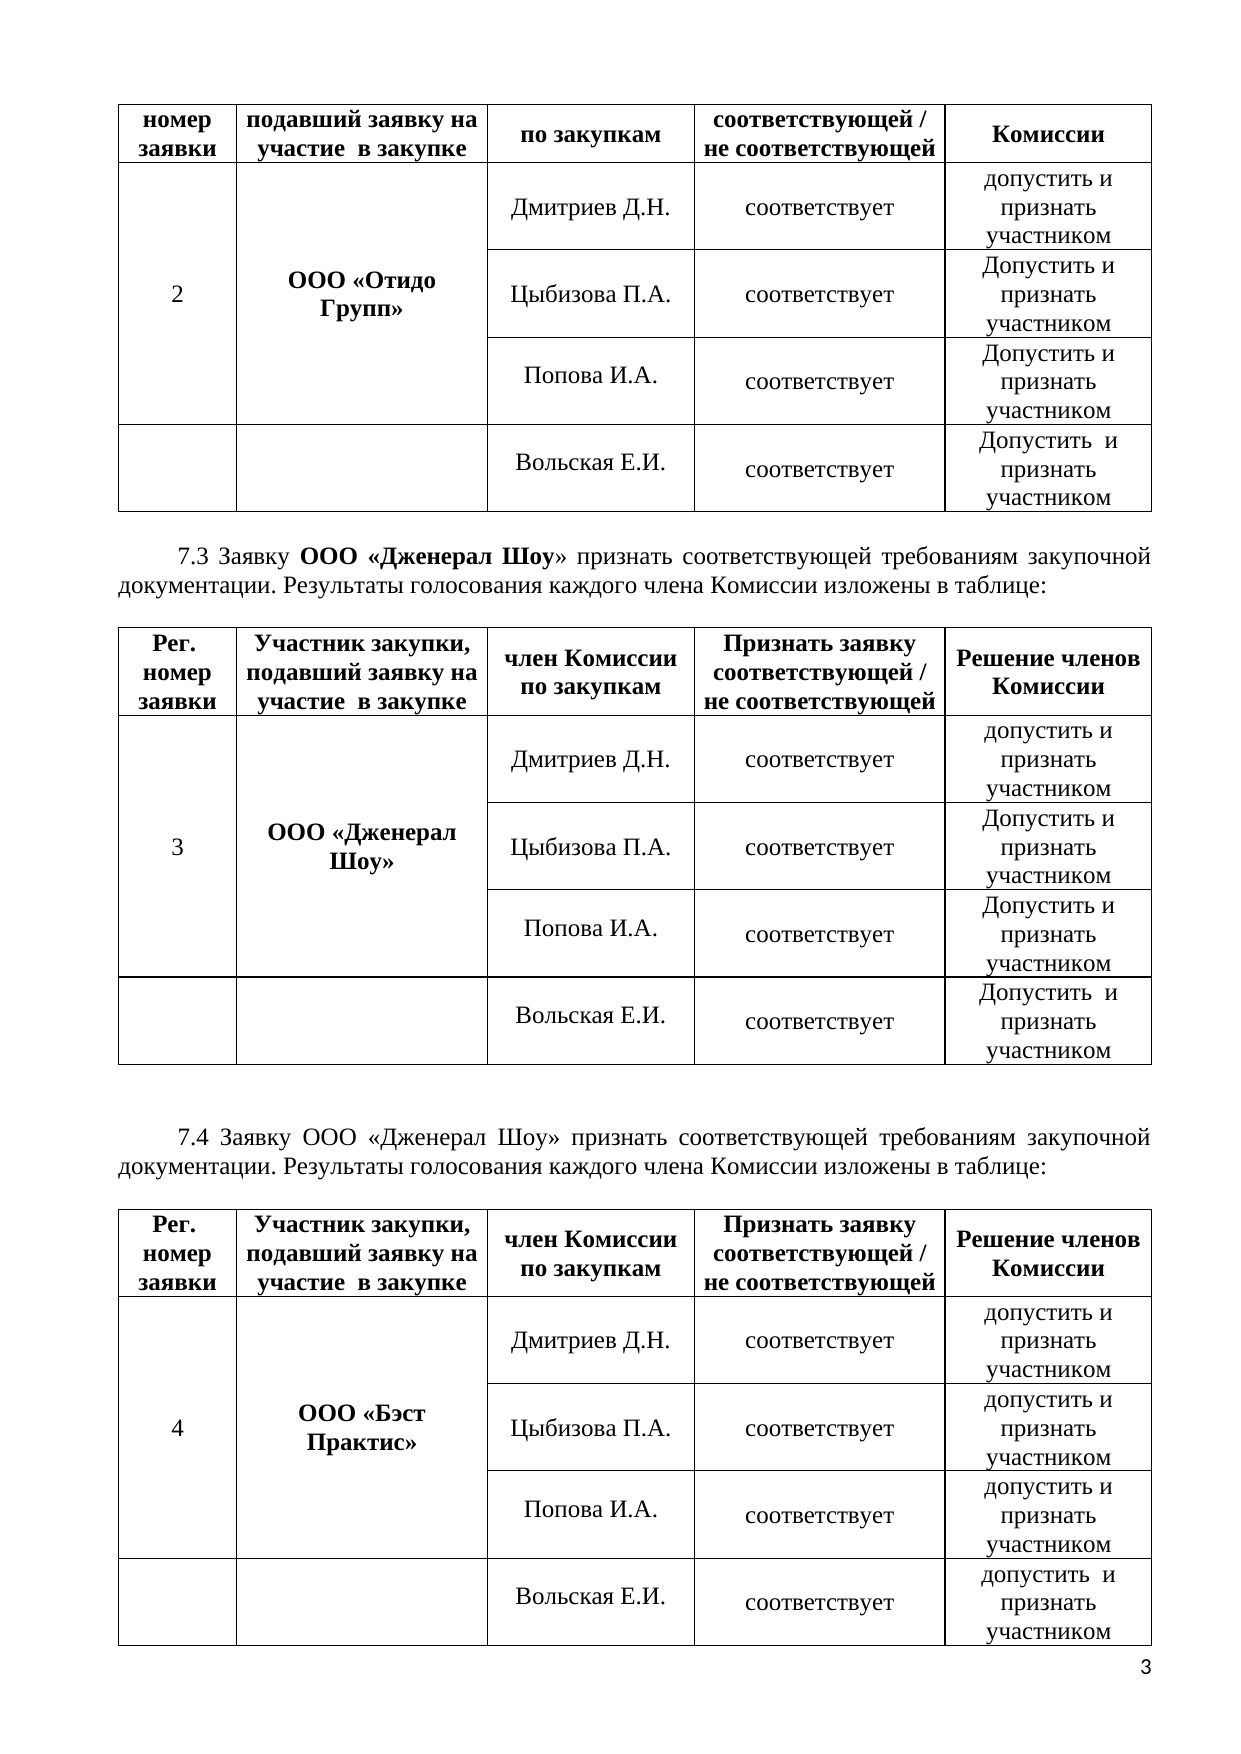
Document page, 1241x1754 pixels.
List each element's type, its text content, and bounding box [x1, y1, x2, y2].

table_cell соответствует [695, 1384, 944, 1470]
table_cell Цыбизова П.А. [488, 250, 694, 337]
table_cell соответствует [695, 978, 944, 1064]
table_cell Цыбизова П.А. [488, 1384, 694, 1470]
table_cell [237, 1559, 487, 1645]
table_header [488, 105, 694, 162]
table_cell Допустить и признать участником [946, 890, 1151, 976]
table_cell допустить и признать участником [946, 163, 1151, 249]
table_cell Попова И.А. [488, 338, 694, 424]
table_cell Дмитриев Д.Н. [488, 163, 694, 249]
table_cell Допустить и признать участником [946, 250, 1151, 337]
table_cell Попова И.А. [488, 1471, 694, 1558]
table_cell Дмитриев Д.Н. [488, 1297, 694, 1383]
table_cell соответствует [695, 163, 944, 249]
table_cell [237, 978, 487, 1064]
table_cell ООО «Отидо Групп» [237, 163, 487, 424]
table_header Участник закупки, подавший заявку на участие в закупке [237, 1210, 487, 1296]
table_header Решение членов Комиссии [946, 628, 1151, 714]
table_cell Вольская Е.И. [488, 978, 694, 1064]
table_cell [237, 425, 487, 511]
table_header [695, 105, 944, 162]
table_cell Допустить и признать участником [946, 978, 1151, 1064]
table_cell Допустить и признать участником [946, 803, 1151, 889]
table_cell ООО «Дженерал Шоу» [237, 716, 487, 976]
table_cell соответствует [695, 890, 944, 976]
table_header Участник закупки, подавший заявку на участие в закупке [237, 628, 487, 714]
table_cell соответствует [695, 716, 944, 802]
table_cell допустить и признать участником [946, 1297, 1151, 1383]
table_cell Допустить и признать участником [946, 425, 1151, 511]
table_cell соответствует [695, 250, 944, 337]
table_cell соответствует [695, 1559, 944, 1645]
text 7.4 Заявку ООО «Дженерал Шоу» признать соответствующей требованиям закупочной документации. Результаты голосования каждого члена Комиссии изложены в таблице: [118, 1122, 1152, 1180]
table_cell соответствует [695, 425, 944, 511]
table_cell допустить и признать участником [946, 1384, 1151, 1470]
table_header Рег. номер заявки [119, 628, 236, 714]
table_header член Комиссии по закупкам [488, 1210, 694, 1296]
table_cell допустить и признать участником [946, 1471, 1151, 1558]
table_cell Вольская Е.И. [488, 1559, 694, 1645]
table_cell соответствует [695, 338, 944, 424]
table_header Решение членов Комиссии [946, 1210, 1151, 1296]
table_cell Вольская Е.И. [488, 425, 694, 511]
table_cell [119, 978, 236, 1064]
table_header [946, 105, 1151, 162]
table_cell Допустить и признать участником [946, 338, 1151, 424]
table_cell 2 [119, 163, 236, 424]
table_cell ООО «Бэст Практис» [237, 1297, 487, 1558]
table_cell допустить и признать участником [946, 1559, 1151, 1645]
table_cell Цыбизова П.А. [488, 803, 694, 889]
table_cell [119, 1559, 236, 1645]
table_header член Комиссии по закупкам [488, 628, 694, 714]
table_header Признать заявку соответствующей / не соответствующей [695, 1210, 944, 1296]
table_cell Дмитриев Д.Н. [488, 716, 694, 802]
table_cell 4 [119, 1297, 236, 1558]
table_header Признать заявку соответствующей / не соответствующей [695, 628, 944, 714]
table_cell [119, 425, 236, 511]
table_cell соответствует [695, 1471, 944, 1558]
table_cell допустить и признать участником [946, 716, 1151, 802]
table_header Рег. номер заявки [119, 1210, 236, 1296]
table_header Рег. номер заявки [119, 105, 236, 162]
table_cell Попова И.А. [488, 890, 694, 976]
table_cell 3 [119, 716, 236, 976]
table_cell соответствует [695, 803, 944, 889]
text 7.3 Заявку ООО «Дженерал Шоу» признать соответствующей требованиям закупочной документации. Результаты голосования каждого члена Комиссии изложены в таблице: [118, 541, 1152, 598]
table_cell соответствует [695, 1297, 944, 1383]
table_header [237, 105, 487, 162]
